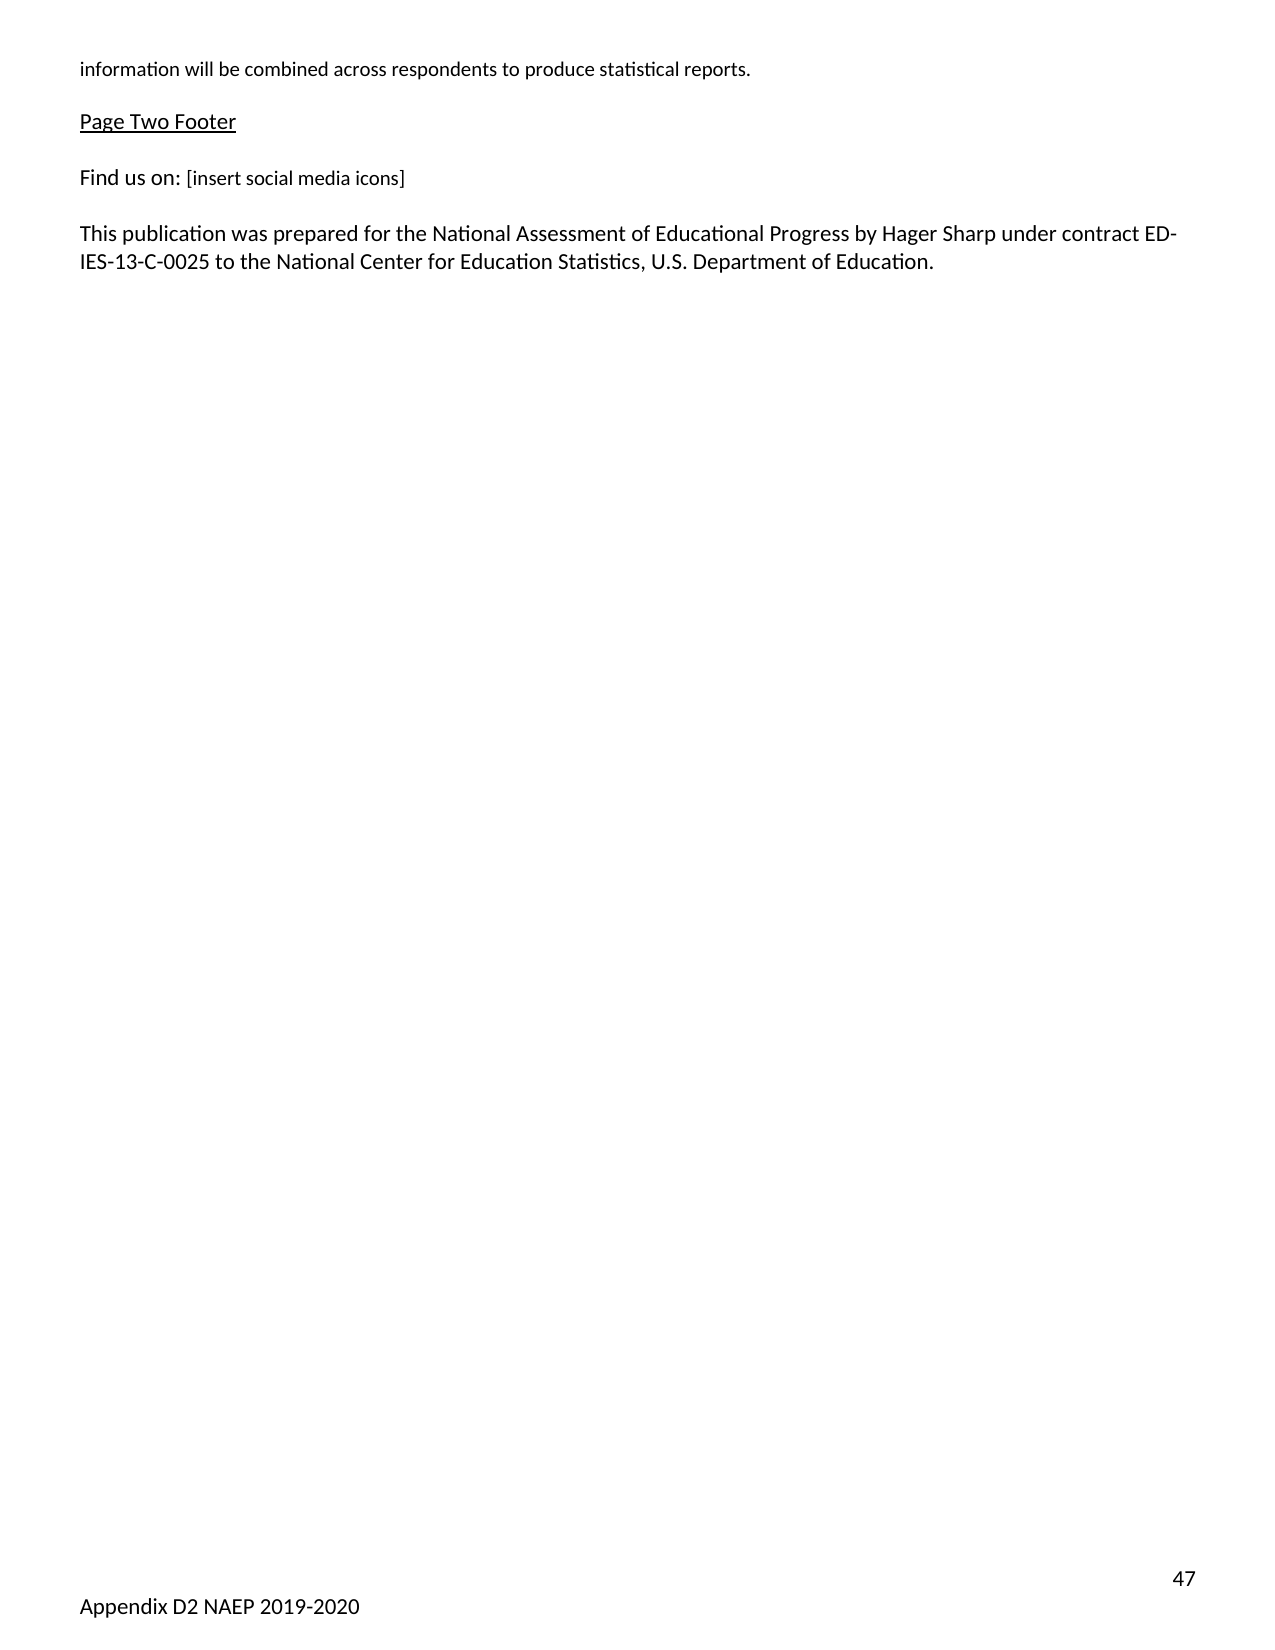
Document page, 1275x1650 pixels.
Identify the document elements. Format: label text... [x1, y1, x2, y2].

text Page Two Footer [79, 107, 1196, 135]
text Find us on: [insert social media icons] [79, 163, 1196, 191]
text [79, 56, 1196, 82]
text This publication was prepared for the National Assessment of Educational Progress by Hager Sharp under contract ED-IES-13-C-0025 to the National Center for Education Statistics, U.S. Department of Education. [79, 219, 1196, 275]
